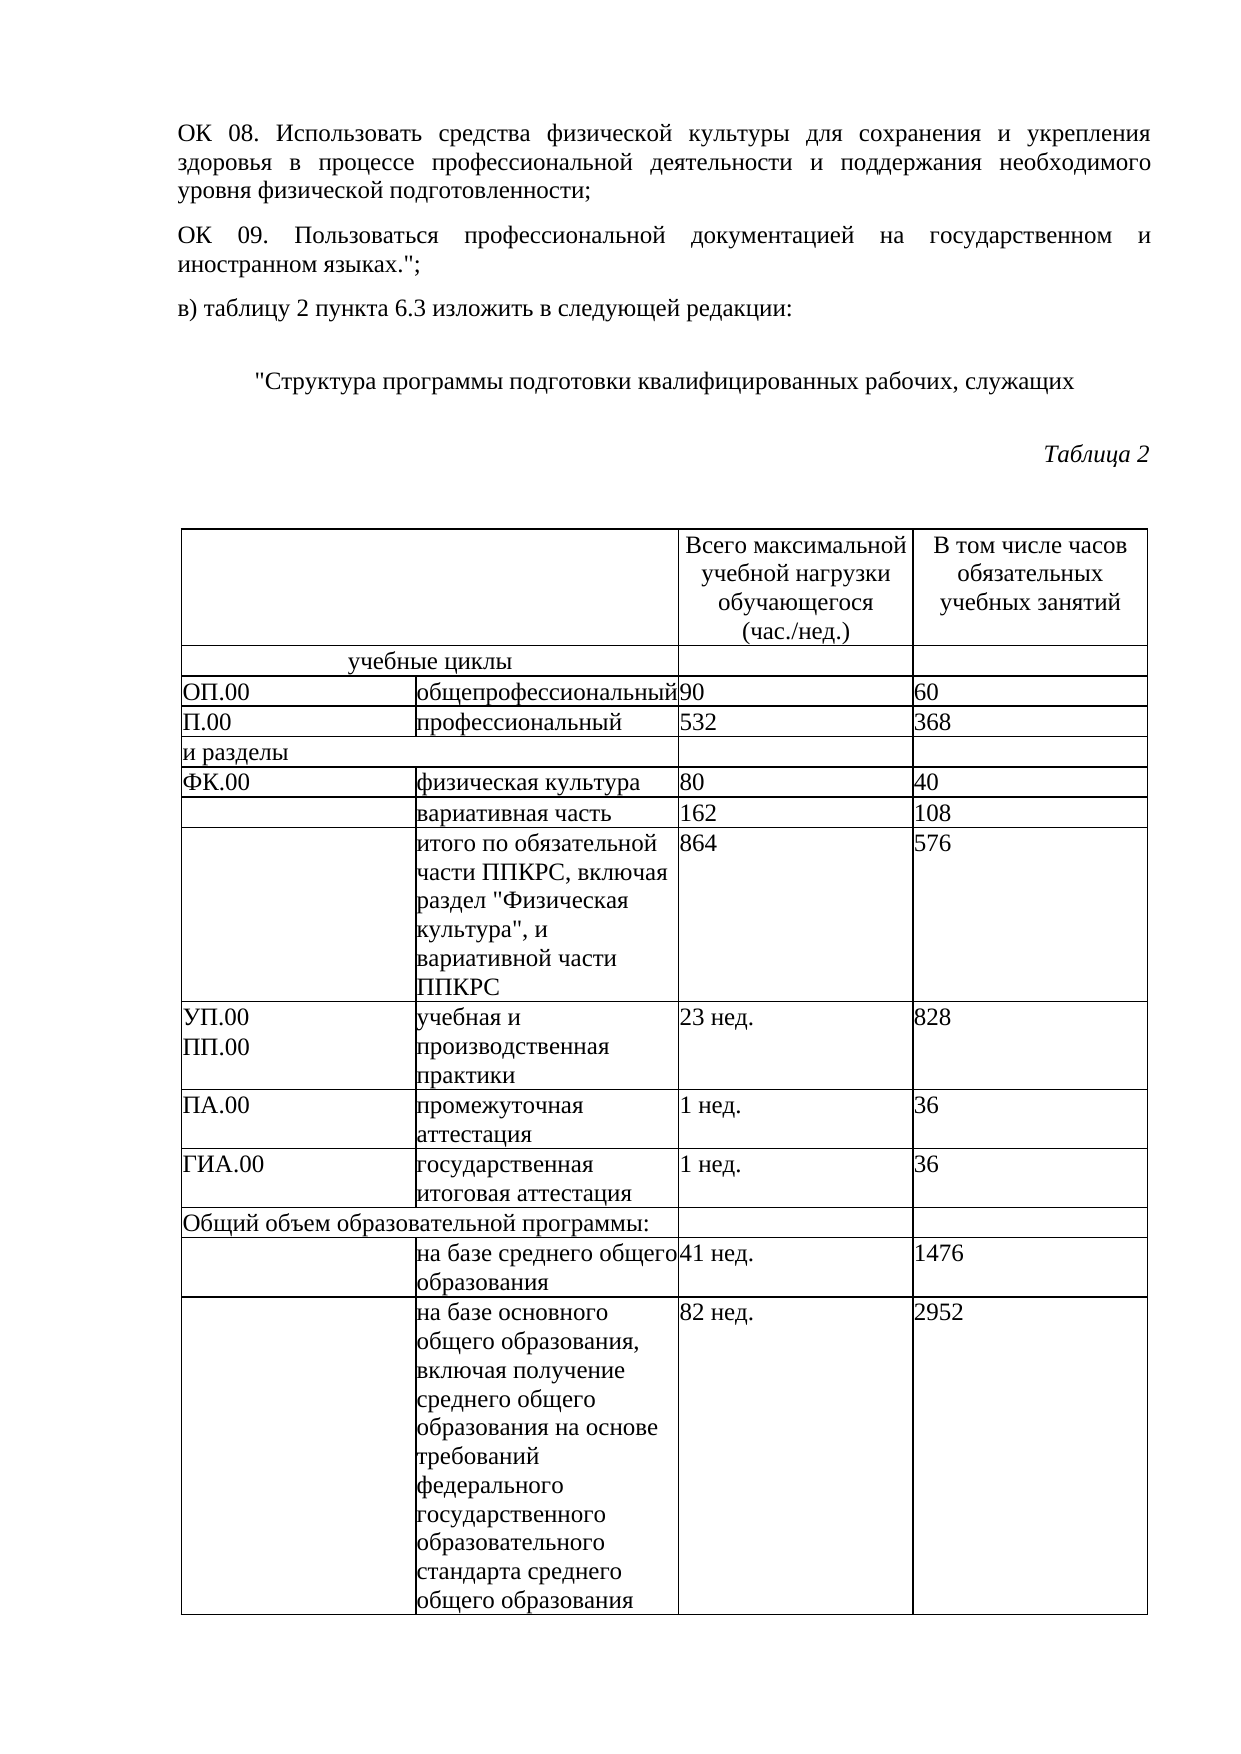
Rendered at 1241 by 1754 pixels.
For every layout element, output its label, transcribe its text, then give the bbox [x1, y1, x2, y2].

table_header [182, 530, 678, 645]
table_cell 36 [914, 1090, 1147, 1147]
text ОК 09. Пользоваться профессиональной документацией на государственном и иностранном языках."; [177, 220, 1152, 277]
text "Структура программы подготовки квалифицированных рабочих, служащих [177, 366, 1152, 395]
table_cell профессиональный [417, 707, 678, 736]
table_cell 41 нед. [679, 1238, 912, 1296]
table_cell [679, 1208, 912, 1237]
table_cell [914, 646, 1147, 675]
table_header Всего максимальной учебной нагрузки обучающегося (час./нед.) [679, 530, 912, 645]
table_cell 368 [914, 707, 1147, 736]
table_cell 1476 [914, 1238, 1147, 1296]
table_cell ПП.00 [182, 1031, 415, 1088]
table_cell физическая культура [417, 768, 678, 796]
table_cell [182, 1298, 415, 1614]
table_cell 90 [679, 677, 912, 705]
table_cell 23 нед. [679, 1002, 912, 1088]
table_cell и разделы [182, 737, 678, 766]
table_cell [914, 1208, 1147, 1237]
table_cell 532 [679, 707, 912, 736]
table_cell 828 [914, 1002, 1147, 1088]
table_cell П.00 [182, 707, 415, 736]
table_cell 82 нед. [679, 1298, 912, 1614]
text ОК 08. Использовать средства физической культуры для сохранения и укрепления здоровья в процессе профессиональной деятельности и поддержания необходимого уровня физической подготовленности; [177, 118, 1152, 204]
table_cell 60 [914, 677, 1147, 705]
table_header В том числе часов обязательных учебных занятий [914, 530, 1147, 645]
table_cell [182, 1238, 415, 1296]
table_cell [182, 798, 415, 827]
table_cell ФК.00 [182, 768, 415, 796]
table_cell [679, 646, 912, 675]
table_cell 1 нед. [679, 1090, 912, 1147]
text в) таблицу 2 пункта 6.3 изложить в следующей редакции: [177, 293, 1152, 322]
table_cell ГИА.00 [182, 1149, 415, 1207]
table_cell государственная итоговая аттестация [417, 1149, 678, 1207]
table_cell 36 [914, 1149, 1147, 1207]
table_cell 162 [679, 798, 912, 827]
table_cell итого по обязательной части ППКРС, включая раздел "Физическая культура", и вариативной части ППКРС [417, 828, 678, 1001]
table_cell промежуточная аттестация [417, 1090, 678, 1147]
table_cell вариативная часть [417, 798, 678, 827]
table_cell 108 [914, 798, 1147, 827]
table_cell общепрофессиональный [417, 677, 678, 705]
table_cell учебные циклы [182, 646, 678, 675]
table_cell 80 [679, 768, 912, 796]
table_cell ПА.00 [182, 1090, 415, 1147]
table_cell 576 [914, 828, 1147, 1001]
table_cell [914, 737, 1147, 766]
table_cell учебная и производственная практики [417, 1002, 678, 1088]
table_cell Общий объем образовательной программы: [182, 1208, 678, 1237]
table_cell ОП.00 [182, 677, 415, 705]
table_cell на базе основного общего образования, включая получение среднего общего образования на основе требований федерального государственного образовательного стандарта среднего общего образования [417, 1298, 678, 1614]
table_cell [182, 828, 415, 1001]
text Таблица 2 [177, 439, 1152, 468]
table_cell 864 [679, 828, 912, 1001]
table_cell 1 нед. [679, 1149, 912, 1207]
table_cell на базе среднего общего образования [417, 1238, 678, 1296]
table_cell 2952 [914, 1298, 1147, 1614]
table_cell [679, 737, 912, 766]
table_cell 40 [914, 768, 1147, 796]
table_cell УП.00 [182, 1002, 415, 1031]
